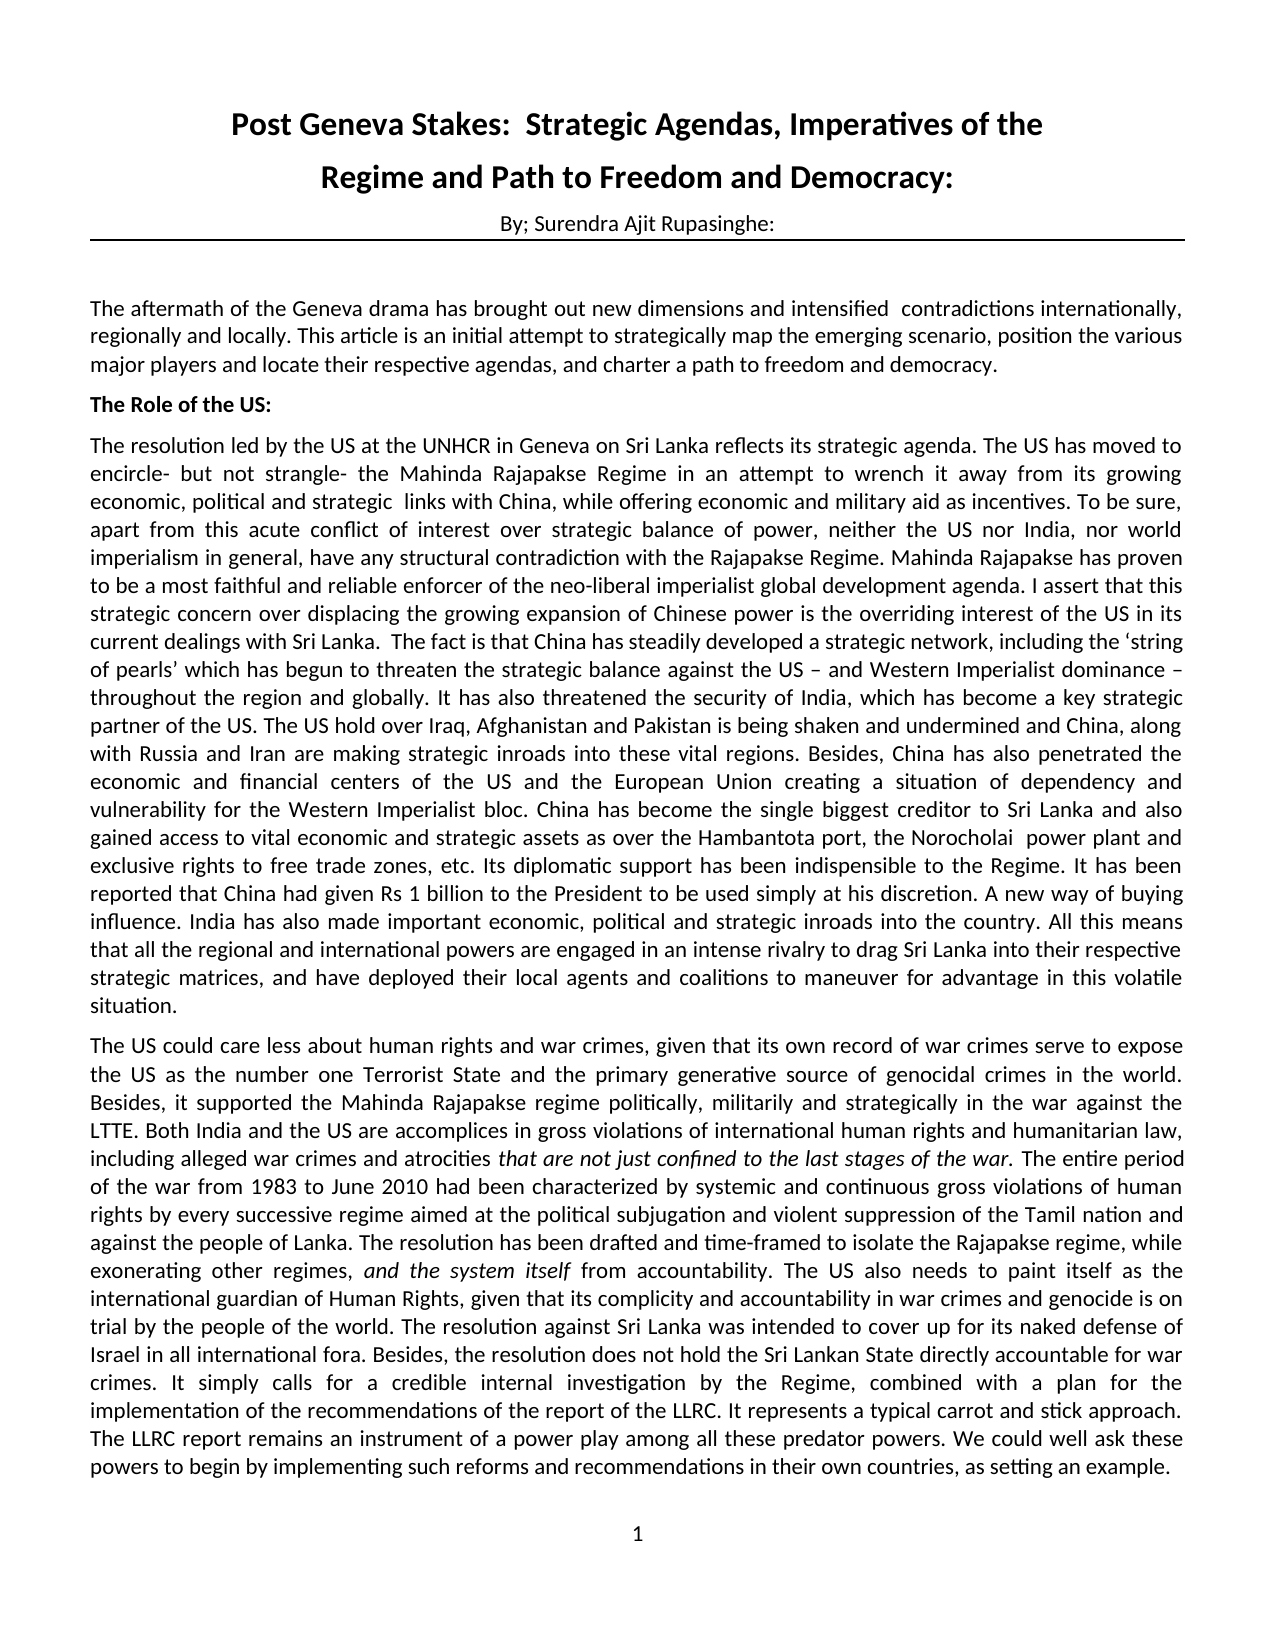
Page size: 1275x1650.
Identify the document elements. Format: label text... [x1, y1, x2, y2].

text The Role of the US: [90, 390, 1185, 418]
text Regime and Path to Freedom and Democracy: [90, 156, 1185, 197]
text The US could care less about human rights and war crimes, given that its own record of war crimes serve to expose the US as the number one Terrorist State and the primary generative source of genocidal crimes in the world. Besides, it supported the Mahinda Rajapakse regime politically, militarily and strategically in the war against the LTTE. Both India and the US are accomplices in gross violations of international human rights and humanitarian law, including alleged war crimes and atrocities that are not just confined to the last stages of the war. The entire period of the war from 1983 to June 2010 had been characterized by systemic and continuous gross violations of human rights by every successive regime aimed at the political subjugation and violent suppression of the Tamil nation and against the people of Lanka. The resolution has been drafted and time-framed to isolate the Rajapakse regime, while exonerating other regimes, and the system itself from accountability. The US also needs to paint itself as the international guardian of Human Rights, given that its complicity and accountability in war crimes and genocide is on trial by the people of the world. The resolution against Sri Lanka was intended to cover up for its naked defense of Israel in all international fora. Besides, the resolution does not hold the Sri Lankan State directly accountable for war crimes. It simply calls for a credible internal investigation by the Regime, combined with a plan for the implementation of the recommendations of the report of the LLRC. It represents a typical carrot and stick approach. The LLRC report remains an instrument of a power play among all these predator powers. We could well ask these powers to begin by implementing such reforms and recommendations in their own countries, as setting an example. [90, 1032, 1185, 1480]
text Post Geneva Stakes: Strategic Agendas, Imperatives of the [90, 103, 1185, 144]
text The aftermath of the Geneva drama has brought out new dimensions and intensified contradictions internationally, regionally and locally. This article is an initial attempt to strategically map the emerging scenario, position the various major players and locate their respective agendas, and charter a path to freedom and democracy. [90, 294, 1185, 378]
text The resolution led by the US at the UNHCR in Geneva on Sri Lanka reflects its strategic agenda. The US has moved to encircle- but not strangle- the Mahinda Rajapakse Regime in an attempt to wrench it away from its growing economic, political and strategic links with China, while offering economic and military aid as incentives. To be sure, apart from this acute conflict of interest over strategic balance of power, neither the US nor India, nor world imperialism in general, have any structural contradiction with the Rajapakse Regime. Mahinda Rajapakse has proven to be a most faithful and reliable enforcer of the neo-liberal imperialist global development agenda. I assert that this strategic concern over displacing the growing expansion of Chinese power is the overriding interest of the US in its current dealings with Sri Lanka. The fact is that China has steadily developed a strategic network, including the ‘string of pearls’ which has begun to threaten the strategic balance against the US – and Western Imperialist dominance – throughout the region and globally. It has also threatened the security of India, which has become a key strategic partner of the US. The US hold over Iraq, Afghanistan and Pakistan is being shaken and undermined and China, along with Russia and Iran are making strategic inroads into these vital regions. Besides, China has also penetrated the economic and financial centers of the US and the European Union creating a situation of dependency and vulnerability for the Western Imperialist bloc. China has become the single biggest creditor to Sri Lanka and also gained access to vital economic and strategic assets as over the Hambantota port, the Norocholai power plant and exclusive rights to free trade zones, etc. Its diplomatic support has been indispensible to the Regime. It has been reported that China had given Rs 1 billion to the President to be used simply at his discretion. A new way of buying influence. India has also made important economic, political and strategic inroads into the country. All this means that all the regional and international powers are engaged in an intense rivalry to drag Sri Lanka into their respective strategic matrices, and have deployed their local agents and coalitions to maneuver for advantage in this volatile situation. [90, 431, 1185, 1019]
text By; Surendra Ajit Rupasinghe: [90, 209, 1185, 239]
